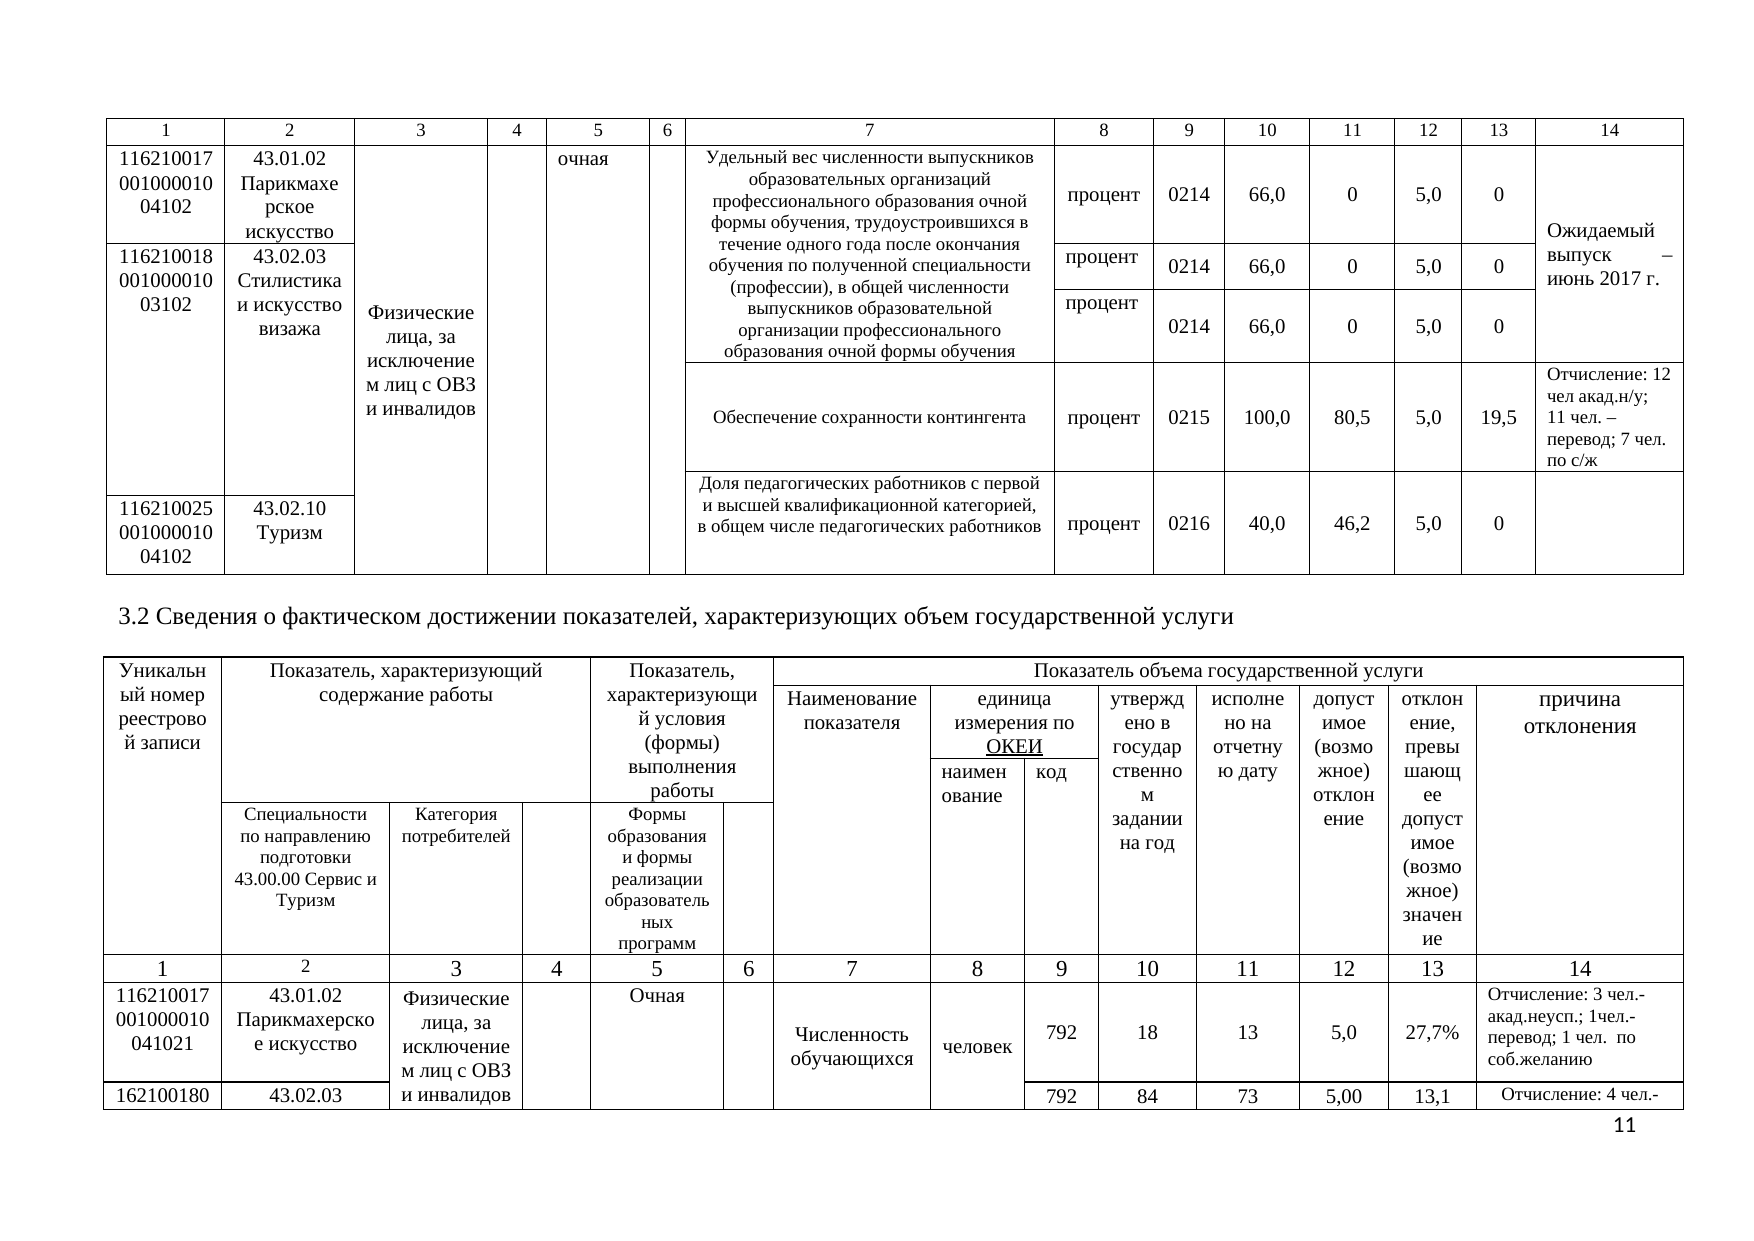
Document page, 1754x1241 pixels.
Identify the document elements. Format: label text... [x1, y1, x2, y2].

table_cell 43.02.10 Туризм [225, 496, 354, 574]
table_cell 792 [1025, 1083, 1098, 1109]
table_cell 43.01.02 Парикмахерское искусство [222, 983, 389, 1081]
table_cell человек [931, 983, 1024, 1109]
text 3.2 Сведения о фактическом достижении показателей, характеризующих объем государственной услуги [118, 601, 1636, 630]
table_cell 0214 [1154, 290, 1224, 362]
table_cell 40,0 [1225, 472, 1309, 574]
table_cell 11621001800100001003102 [107, 244, 224, 495]
table_cell 5,00 [1300, 1083, 1388, 1109]
table_cell 14 [1536, 119, 1683, 145]
table_cell 18 [1099, 983, 1196, 1081]
table_header Показатель, характеризующий содержание работы [222, 658, 590, 802]
table_cell 19,5 [1462, 363, 1535, 471]
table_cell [1477, 1083, 1683, 1109]
table_cell процент [1055, 290, 1153, 362]
table_cell 13 [1197, 983, 1299, 1081]
table_cell код [1025, 759, 1098, 954]
table_cell [724, 983, 773, 1109]
table_cell 43.01.02 Парикмахерское искусство [225, 146, 354, 243]
table_cell 12 [1395, 119, 1461, 145]
table_cell 100,0 [1225, 363, 1309, 471]
table_cell единица измерения по ОКЕИ [931, 686, 1098, 758]
table_cell 5,0 [1395, 363, 1461, 471]
table_cell 8 [1055, 119, 1153, 145]
table_cell 116210017001000010041021 [104, 983, 221, 1081]
table_cell Удельный вес численности выпускников образовательных организаций профессионального образования очной формы обучения, трудоустроившихся в течение одного года после окончания обучения по полученной специальности (профессии), в общей численности выпускников образовательной организации профессионального образования очной формы обучения [686, 146, 1054, 362]
table_cell 11621002500100001004102 [107, 496, 224, 574]
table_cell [222, 1083, 389, 1109]
table_cell 6 [724, 955, 773, 982]
table_cell [488, 146, 546, 574]
table_cell 10 [1099, 955, 1196, 982]
table_cell 11621001700100001004102 [107, 146, 224, 243]
table_cell Отчисление: 3 чел.-акад.неусп.; 1чел.- перевод; 1 чел. по соб.желанию [1477, 983, 1683, 1081]
table_cell 2 [222, 955, 389, 982]
table_cell 11 [1310, 119, 1394, 145]
table_cell [523, 803, 590, 954]
table_cell Формы образования и формы реализации образовательных программ [591, 803, 723, 954]
table_cell 12 [1300, 955, 1388, 982]
table_cell процент [1055, 363, 1153, 471]
table_cell Доля педагогических работников с первой и высшей квалификационной категорией, в общем числе педагогических работников [686, 472, 1054, 574]
table_cell причина отклонения [1477, 686, 1683, 954]
table_cell [1536, 472, 1683, 574]
table_cell 4 [488, 119, 546, 145]
table_cell 0216 [1154, 472, 1224, 574]
table_cell 0214 [1154, 244, 1224, 289]
table_cell 2 [225, 119, 354, 145]
table_header Уникальный номер реестровой записи [104, 658, 221, 954]
table_cell 66,0 [1225, 244, 1309, 289]
table_cell Ожидаемый выпуск – июнь 2017 г. [1536, 146, 1683, 362]
table_cell 3 [355, 119, 487, 145]
table_cell 84 [1099, 1083, 1196, 1109]
table_cell 43.02.03 Стилистика и искусство визажа [225, 244, 354, 495]
table_cell 0214 [1154, 146, 1224, 243]
table_header Показатель, характеризующий условия (формы) выполнения работы [591, 658, 773, 802]
table_cell Физические лица, за исключением лиц с ОВЗ и инвалидов [390, 983, 522, 1109]
table_cell Специальности по направлению подготовки 43.00.00 Сервис и Туризм [222, 803, 389, 954]
table_cell 0 [1462, 244, 1535, 289]
table_cell [650, 146, 685, 574]
table_cell 6 [650, 119, 685, 145]
table_cell 10 [1225, 119, 1309, 145]
table_cell 66,0 [1225, 146, 1309, 243]
table_cell 5,0 [1300, 983, 1388, 1081]
table_cell наименование [931, 759, 1024, 954]
table_cell 27,7% [1389, 983, 1476, 1081]
table_cell 0 [1462, 290, 1535, 362]
table_cell 8 [931, 955, 1024, 982]
table_cell 0 [1462, 146, 1535, 243]
table_cell 1 [104, 955, 221, 982]
table_cell 9 [1154, 119, 1224, 145]
table_cell 0 [1310, 290, 1394, 362]
table_cell [523, 983, 590, 1109]
table_cell 4 [523, 955, 590, 982]
table_cell [724, 803, 773, 954]
table_cell 5,0 [1395, 472, 1461, 574]
table_cell 1 [107, 119, 224, 145]
table_cell 0215 [1154, 363, 1224, 471]
table_cell Наименование показателя [774, 686, 930, 954]
table_cell 13 [1462, 119, 1535, 145]
table_cell процент [1055, 472, 1153, 574]
table_cell Численность обучающихся [774, 983, 930, 1109]
table_cell 14 [1477, 955, 1683, 982]
table_cell процент [1055, 146, 1153, 243]
table_cell исполнено на отчетную дату [1197, 686, 1299, 954]
table_cell 5 [591, 955, 723, 982]
table_cell 13,1 [1389, 1083, 1476, 1109]
table_cell Отчисление: 12 чел акад.н/у; 11 чел. – перевод; 7 чел. по с/ж [1536, 363, 1683, 471]
table_cell очная [547, 146, 649, 574]
table_cell Категория потребителей [390, 803, 522, 954]
table_cell процент [1055, 244, 1153, 289]
table_cell 7 [686, 119, 1054, 145]
table_cell 5,0 [1395, 290, 1461, 362]
table_cell допустимое (возможное) отклонение [1300, 686, 1388, 954]
table_header Показатель объема государственной услуги [774, 658, 1683, 684]
table_cell 7 [774, 955, 930, 982]
table_cell 5 [547, 119, 649, 145]
table_cell 80,5 [1310, 363, 1394, 471]
table_cell 13 [1389, 955, 1476, 982]
table_cell 3 [390, 955, 522, 982]
table_cell 0 [1310, 146, 1394, 243]
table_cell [104, 1083, 221, 1109]
table_cell 46,2 [1310, 472, 1394, 574]
table_cell 5,0 [1395, 244, 1461, 289]
table_cell отклонение, превышающее допустимое (возможное) значение [1389, 686, 1476, 954]
table_cell Обеспечение сохранности контингента [686, 363, 1054, 471]
table_cell 73 [1197, 1083, 1299, 1109]
table_cell 9 [1025, 955, 1098, 982]
table_cell Очная [591, 983, 723, 1109]
table_cell 5,0 [1395, 146, 1461, 243]
table_cell 0 [1310, 244, 1394, 289]
table_cell 66,0 [1225, 290, 1309, 362]
table_cell 11 [1197, 955, 1299, 982]
table_cell 792 [1025, 983, 1098, 1081]
table_cell утверждено в государственном задании на год [1099, 686, 1196, 954]
table_cell Физические лица, за исключением лиц с ОВЗ и инвалидов [355, 146, 487, 574]
table_cell 0 [1462, 472, 1535, 574]
